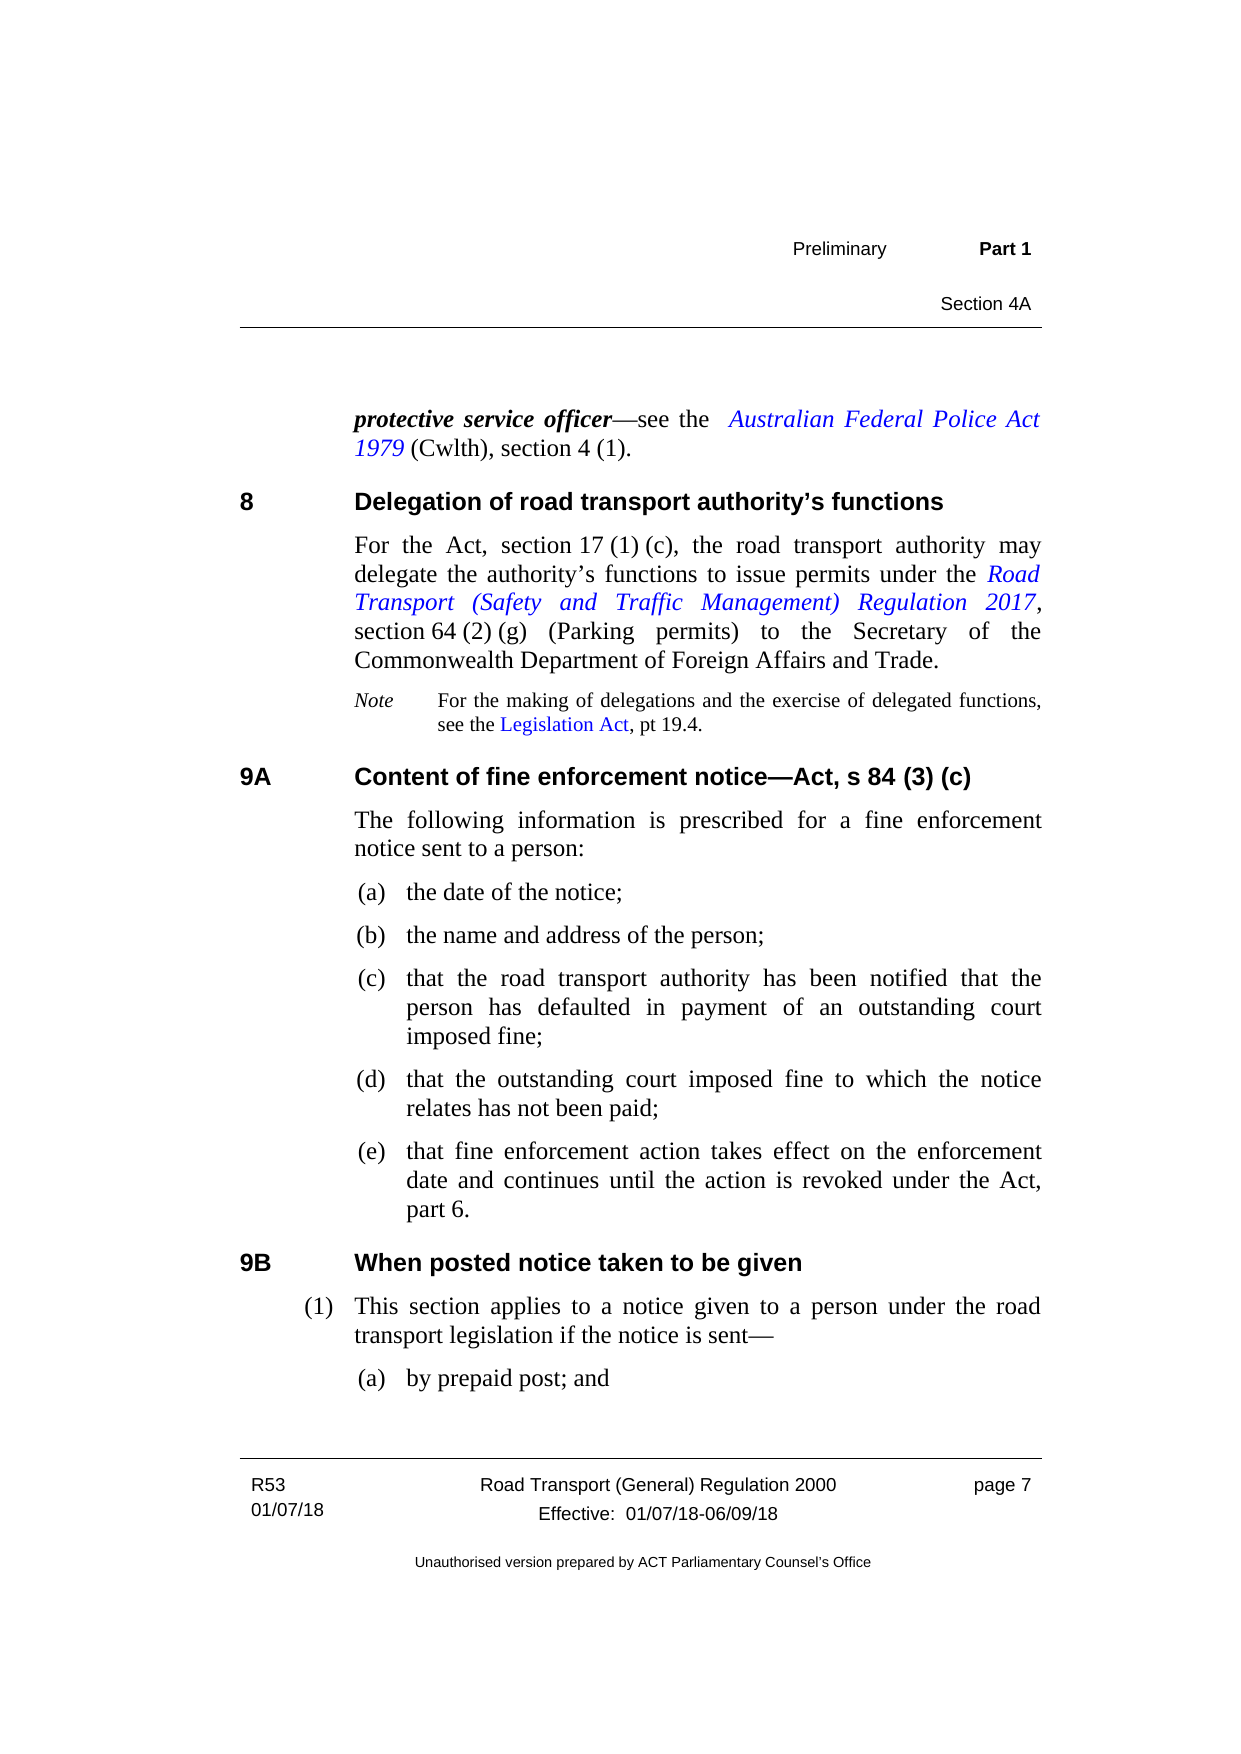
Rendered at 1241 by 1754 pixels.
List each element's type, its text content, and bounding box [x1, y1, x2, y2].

text Note For the making of delegations and the exercise of delegated functions, see the Legislation Act, pt 19.4. [354, 688, 1042, 736]
text (b) the name and address of the person; [239, 920, 1042, 949]
text (a) by prepaid post; and [239, 1363, 1042, 1392]
text 9A Content of fine enforcement notice—Act, s 84 (3) (c) [239, 761, 1042, 790]
text (c) that the road transport authority has been notified that the person has defaulted in payment of an outstanding court imposed fine; [239, 963, 1042, 1050]
text 8 Delegation of road transport authority’s functions [239, 487, 1042, 515]
text protective service officer—see the Australian Federal Police Act 1979 (Cwlth), section 4 (1). [354, 404, 1042, 462]
text (1) This section applies to a notice given to a person under the road transport legislation if the notice is sent— [239, 1291, 1042, 1348]
text (a) the date of the notice; [239, 877, 1042, 906]
text For the Act, section 17 (1) (c), the road transport authority may delegate the authority’s functions to issue permits under the Road Transport (Safety and Traffic Management) Regulation 2017, section 64 (2) (g) (Parking permits) to the Secretary of the Commonwealth Department of Foreign Affairs and Trade. [354, 530, 1042, 674]
text (e) that fine enforcement action takes effect on the enforcement date and continues until the action is revoked under the Act, part 6. [239, 1136, 1042, 1223]
text (d) that the outstanding court imposed fine to which the notice relates has not been paid; [239, 1064, 1042, 1122]
text 9B When posted notice taken to be given [239, 1248, 1042, 1276]
text The following information is prescribed for a fine enforcement notice sent to a person: [354, 805, 1042, 862]
